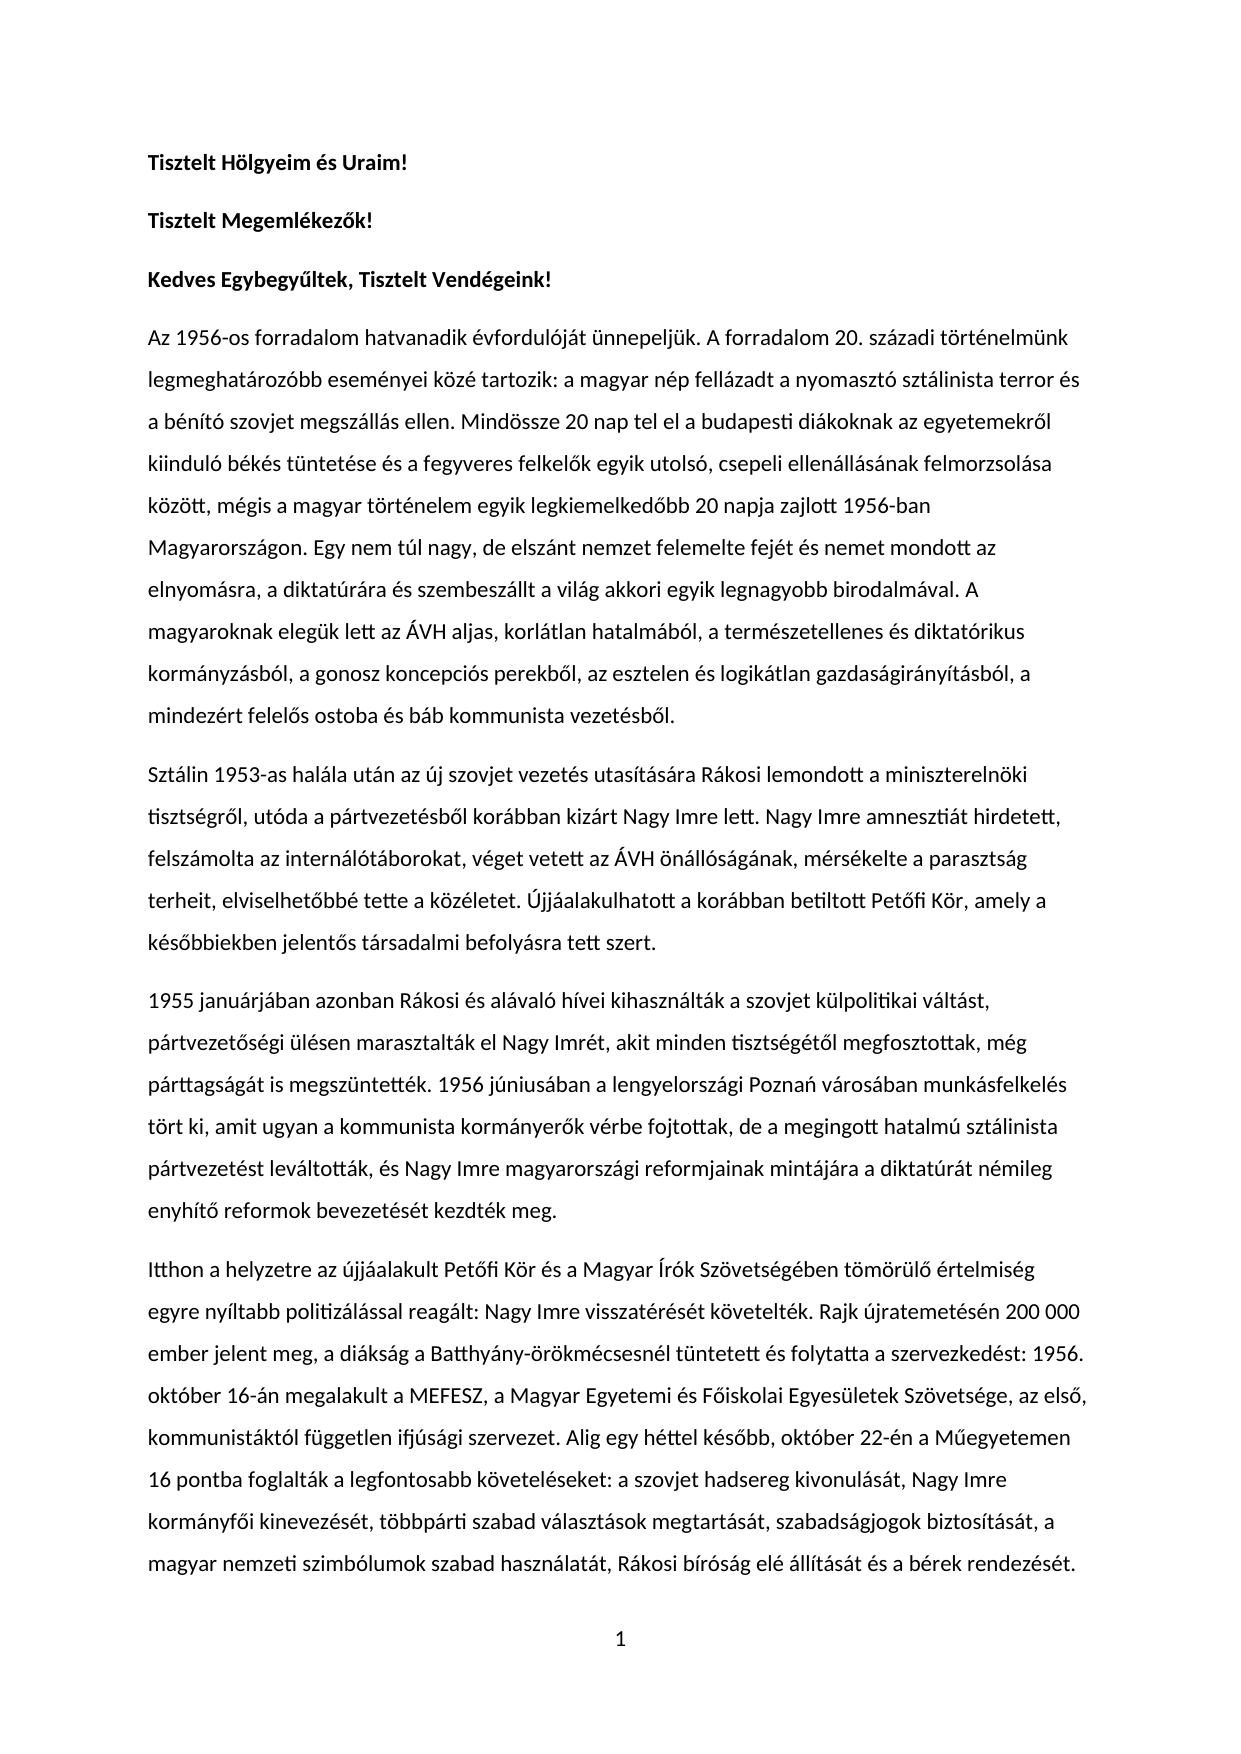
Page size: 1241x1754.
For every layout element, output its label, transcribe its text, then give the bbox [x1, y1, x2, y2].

text Kedves Egybegyűltek, Tisztelt Vendégeink! [148, 265, 1093, 293]
text 1955 januárjában azonban Rákosi és alávaló hívei kihasználták a szovjet külpolitikai váltást, pártvezetőségi ülésen marasztalták el Nagy Imrét, akit minden tisztségétől megfosztottak, még párttagságát is megszüntették. 1956 júniusában a lengyelországi Poznań városában munkásfelkelés tört ki, amit ugyan a kommunista kormányerők vérbe fojtottak, de a megingott hatalmú sztálinista pártvezetést leváltották, és Nagy Imre magyarországi reformjainak mintájára a diktatúrát némileg enyhítő reformok bevezetését kezdték meg. [148, 987, 1093, 1224]
text Az 1956-os forradalom hatvanadik évfordulóját ünnepeljük. A forradalom 20. századi történelmünk legmeghatározóbb eseményei közé tartozik: a magyar nép fellázadt a nyomasztó sztálinista terror és a bénító szovjet megszállás ellen. Mindössze 20 nap tel el a budapesti diákoknak az egyetemekről kiinduló békés tüntetése és a fegyveres felkelők egyik utolsó, csepeli ellenállásának felmorzsolása között, mégis a magyar történelem egyik legkiemelkedőbb 20 napja zajlott 1956-ban Magyarországon. Egy nem túl nagy, de elszánt nemzet felemelte fejét és nemet mondott az elnyomásra, a diktatúrára és szembeszállt a világ akkori egyik legnagyobb birodalmával. A magyaroknak elegük lett az ÁVH aljas, korlátlan hatalmából, a természetellenes és diktatórikus kormányzásból, a gonosz koncepciós perekből, az esztelen és logikátlan gazdaságirányításból, a mindezért felelős ostoba és báb kommunista vezetésből. [148, 323, 1093, 729]
text Sztálin 1953-as halála után az új szovjet vezetés utasítására Rákosi lemondott a miniszterelnöki tisztségről, utóda a pártvezetésből korábban kizárt Nagy Imre lett. Nagy Imre amnesztiát hirdetett, felszámolta az internálótáborokat, véget vetett az ÁVH önállóságának, mérsékelte a parasztság terheit, elviselhetőbbé tette a közéletet. Újjáalakulhatott a korábban betiltott Petőfi Kör, amely a későbbiekben jelentős társadalmi befolyásra tett szert. [148, 760, 1093, 956]
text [148, 1255, 1093, 1577]
text Tisztelt Megemlékezők! [148, 206, 1093, 234]
text Tisztelt Hölgyeim és Uraim! [148, 148, 1093, 176]
